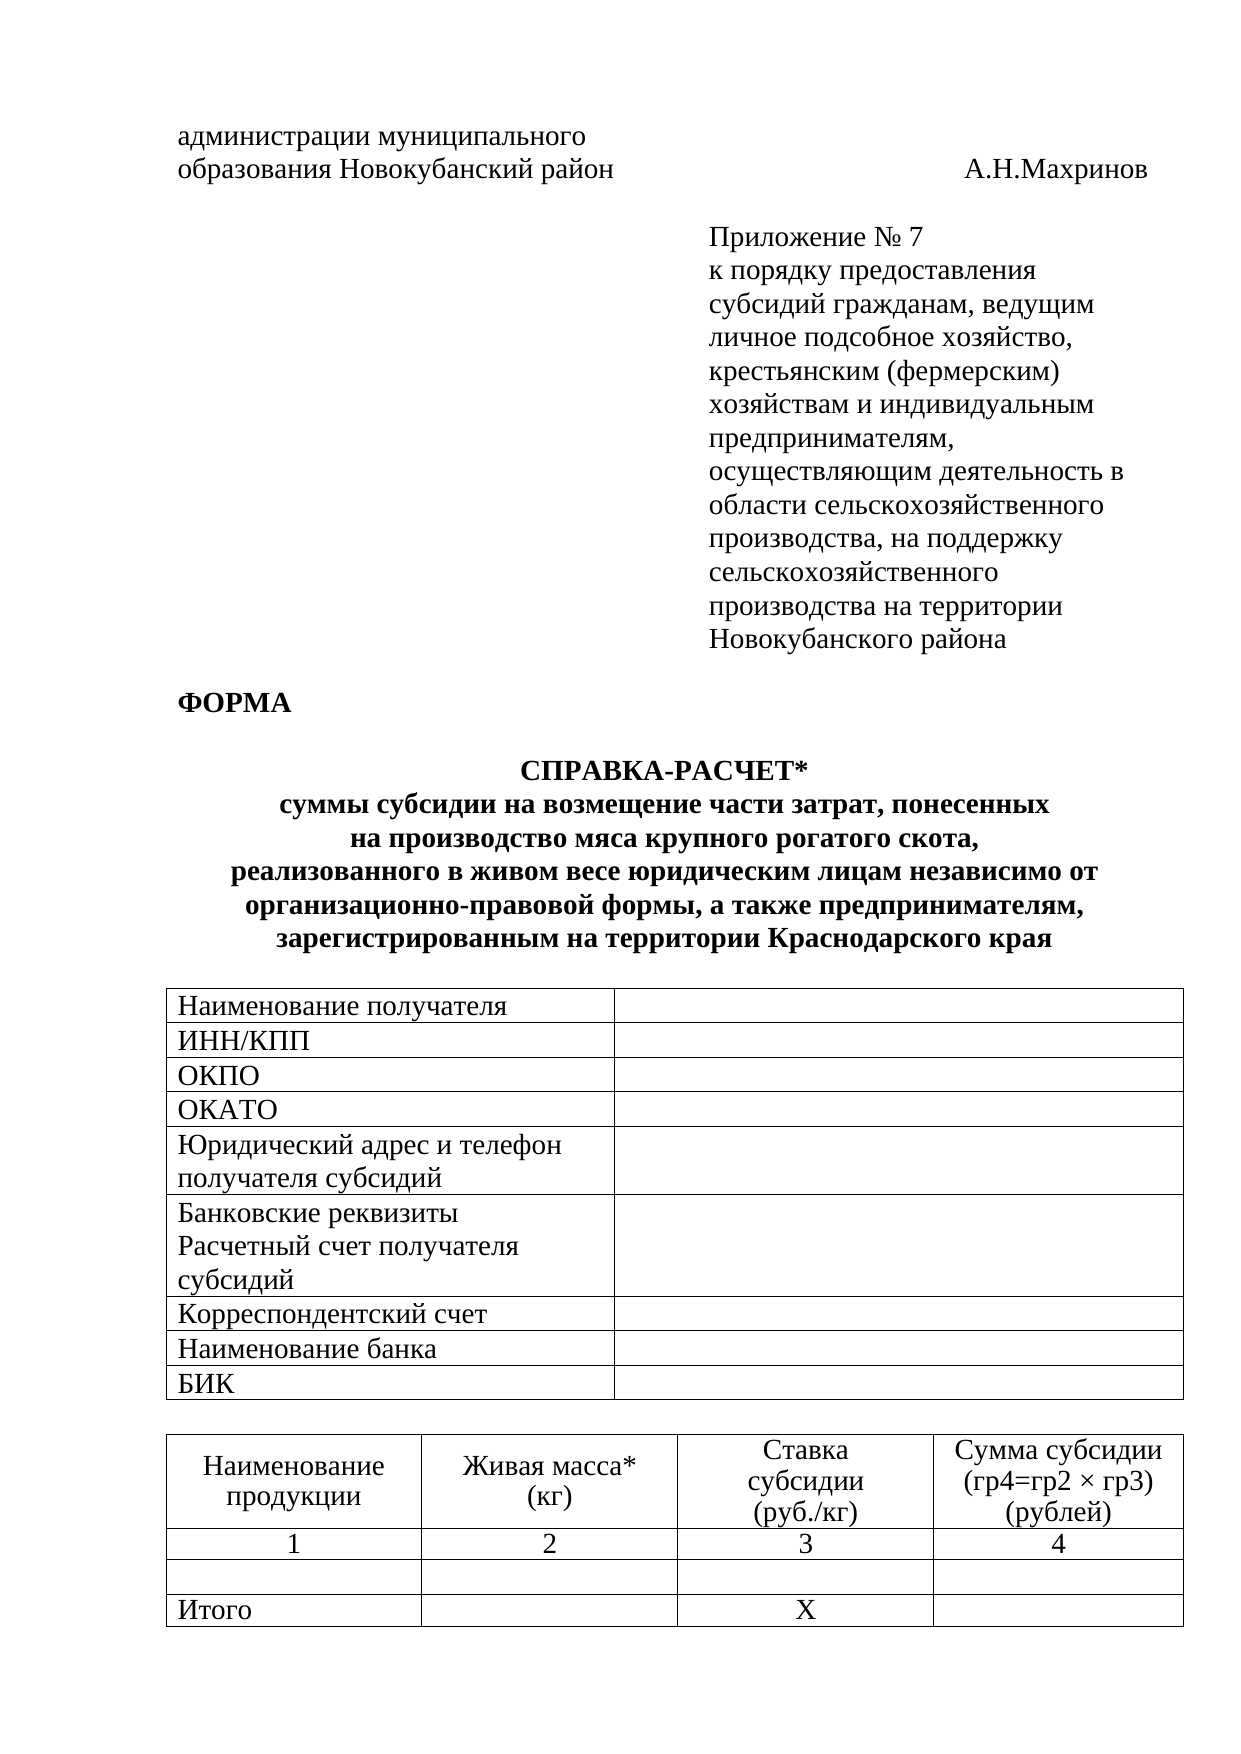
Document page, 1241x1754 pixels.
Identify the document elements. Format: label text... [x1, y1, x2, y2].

text образования Новокубанский район А.Н.Махринов [177, 152, 1160, 185]
text СПРАВКА-РАСЧЕТ* [177, 753, 1152, 786]
table_cell [615, 1127, 1183, 1194]
table_cell Итого [167, 1595, 421, 1626]
text Приложение № 7 [709, 219, 1152, 252]
table_cell Наименование банка [167, 1331, 614, 1365]
table_cell 3 [678, 1529, 933, 1559]
table_cell Банковские реквизиты Расчетный счет получателя субсидий [167, 1195, 614, 1296]
table_cell [678, 1560, 933, 1594]
text суммы субсидии на возмещение части затрат, понесенных [177, 786, 1152, 820]
table_header [615, 989, 1183, 1022]
table_cell 4 [934, 1529, 1183, 1559]
table_cell ОКАТО [167, 1092, 614, 1126]
text к порядку предоставления субсидий гражданам, ведущим личное подсобное хозяйство, крестьянским (фермерским) хозяйствам и индивидуальным предпринимателям, осуществляющим деятельность в области сельскохозяйственного производства, на поддержку сельскохозяйственного производства на территории Новокубанского района [709, 252, 1152, 655]
table_cell [615, 1331, 1183, 1365]
table_header Наименование продукции [167, 1435, 421, 1527]
table_cell [615, 1092, 1183, 1126]
table_cell 2 [422, 1529, 677, 1559]
table_cell Юридический адрес и телефон получателя субсидий [167, 1127, 614, 1194]
table_header Сумма субсидии (гр4=гр2 × гр3) (рублей) [934, 1435, 1183, 1527]
table_cell 1 [167, 1529, 421, 1559]
table_cell [422, 1595, 677, 1626]
text реализованного в живом весе юридическим лицам независимо от организационно-правовой формы, а также предпринимателям, зарегистрированным на территории Краснодарского края [177, 853, 1152, 954]
table_cell [167, 1560, 421, 1594]
table_cell ОКПО [167, 1058, 614, 1091]
table_cell БИК [167, 1366, 614, 1399]
table_cell [934, 1560, 1183, 1594]
text на производство мяса крупного рогатого скота, [177, 820, 1152, 853]
table_cell Корреспондентский счет [167, 1297, 614, 1330]
table_cell Х [678, 1595, 933, 1626]
table_header Ставка субсидии (руб./кг) [678, 1435, 933, 1527]
text администрации муниципального [177, 118, 1160, 152]
table_cell [615, 1297, 1183, 1330]
table_cell [615, 1023, 1183, 1057]
table_cell [615, 1195, 1183, 1296]
text ФОРМА [177, 688, 1152, 719]
table_cell [615, 1366, 1183, 1399]
table_cell [934, 1595, 1183, 1626]
table_cell [615, 1058, 1183, 1091]
table_cell ИНН/КПП [167, 1023, 614, 1057]
table_header Наименование получателя [167, 989, 614, 1022]
table_header Живая масса* (кг) [422, 1435, 677, 1527]
table_cell [422, 1560, 677, 1594]
